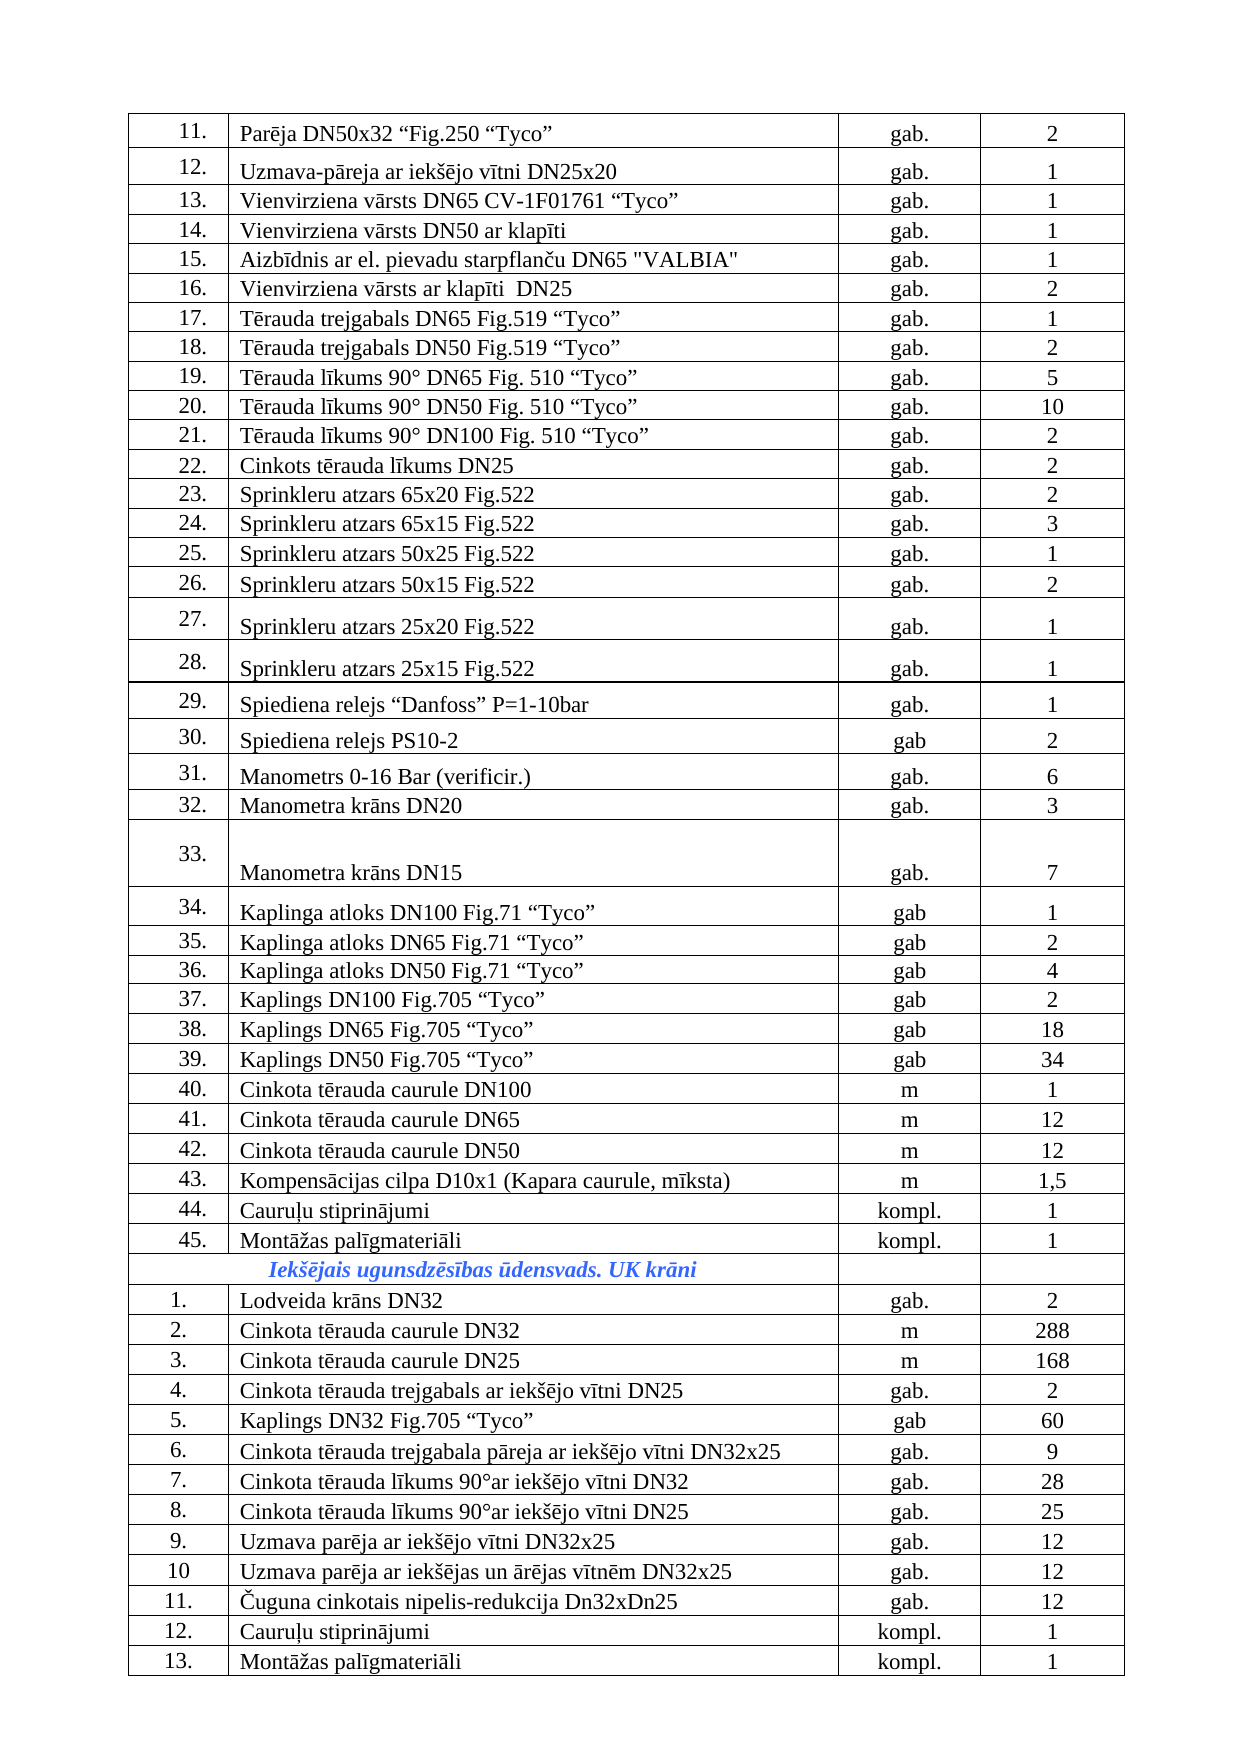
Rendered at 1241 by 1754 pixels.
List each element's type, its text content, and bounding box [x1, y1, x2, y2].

table_cell [129, 114, 228, 147]
table_cell Vienvirziena vārsts ar klapīti DN25 [229, 274, 838, 302]
table_cell Tērauda līkums 90° DN65 Fig. 510 “Tyco” [229, 362, 838, 390]
table_cell gab. [839, 1586, 980, 1614]
table_cell [129, 683, 228, 717]
table_cell 12 [981, 1134, 1124, 1163]
table_cell gab. [839, 754, 980, 789]
table_cell 1 [981, 1074, 1124, 1103]
table_cell [129, 790, 228, 819]
table_cell 2 [981, 567, 1124, 597]
table_cell Cauruļu stiprinājumi [229, 1194, 838, 1223]
table_cell Cinkota tērauda caurule DN25 [229, 1345, 838, 1374]
table_cell kompl. [839, 1224, 980, 1253]
table_cell Manometrs 0-16 Bar (verificir.) [229, 754, 838, 789]
table_cell 12 [981, 1586, 1124, 1614]
table_cell gab [839, 956, 980, 983]
table_cell [129, 567, 228, 597]
table_cell 1 [981, 1224, 1124, 1253]
table_cell 168 [981, 1345, 1124, 1374]
table_cell Kaplinga atloks DN65 Fig.71 “Tyco” [229, 926, 838, 955]
table_cell [129, 332, 228, 361]
table_cell [129, 274, 228, 302]
table_cell 3 [981, 509, 1124, 537]
table_cell 10 [981, 391, 1124, 419]
table_cell gab [839, 1014, 980, 1043]
table_cell m [839, 1134, 980, 1163]
table_cell 10 [129, 1555, 228, 1584]
table_cell [129, 1104, 228, 1133]
table_cell Aizbīdnis ar el. pievadu starpflanču DN65 "VALBIA" [229, 244, 838, 272]
table_cell m [839, 1164, 980, 1193]
table_cell gab. [839, 1465, 980, 1494]
table_cell Vienvirziena vārsts DN65 CV-1F01761 “Tyco” [229, 185, 838, 214]
table_cell Kaplings DN100 Fig.705 “Tyco” [229, 984, 838, 1012]
table_cell gab [839, 887, 980, 925]
table_cell [129, 244, 228, 272]
table_cell Cinkota tērauda trejgabala pāreja ar iekšējo vītni DN32x25 [229, 1435, 838, 1464]
table_cell gab. [839, 683, 980, 717]
table_cell [129, 303, 228, 331]
table_cell [129, 479, 228, 507]
table_cell gab. [839, 303, 980, 331]
table_cell Kompensācijas cilpa D10x1 (Kapara caurule, mīksta) [229, 1164, 838, 1193]
table_cell 1 [981, 303, 1124, 331]
table_cell gab. [839, 362, 980, 390]
table_cell [129, 362, 228, 390]
table_cell 25 [981, 1495, 1124, 1524]
table_cell [129, 215, 228, 243]
table_cell Sprinkleru atzars 25x15 Fig.522 [229, 640, 838, 681]
table_cell 1 [981, 683, 1124, 717]
table_cell 5 [981, 362, 1124, 390]
table_cell Kaplinga atloks DN100 Fig.71 “Tyco” [229, 887, 838, 925]
table_cell [129, 926, 228, 955]
table_cell 1. [129, 1285, 228, 1313]
table_cell gab. [839, 244, 980, 272]
table_cell [129, 1224, 228, 1253]
table_cell m [839, 1104, 980, 1133]
table_cell gab. [839, 790, 980, 819]
table_cell 3. [129, 1345, 228, 1374]
table_cell 4 [981, 956, 1124, 983]
table_cell Uzmava parēja ar iekšējo vītni DN32x25 [229, 1525, 838, 1554]
table_cell [129, 1134, 228, 1163]
table_cell [129, 640, 228, 681]
table_cell Kaplings DN32 Fig.705 “Tyco” [229, 1405, 838, 1434]
table_cell gab. [839, 391, 980, 419]
table_cell 2 [981, 984, 1124, 1012]
table_cell gab. [839, 1555, 980, 1584]
table_cell gab. [839, 509, 980, 537]
table_cell 2 [981, 332, 1124, 361]
table_cell 7 [981, 820, 1124, 886]
table_cell kompl. [839, 1646, 980, 1675]
table_cell gab [839, 984, 980, 1012]
table_cell [129, 391, 228, 419]
table_cell Uzmava-pāreja ar iekšējo vītni DN25x20 [229, 148, 838, 184]
table_cell [129, 754, 228, 789]
table_cell 1,5 [981, 1164, 1124, 1193]
table_cell [129, 185, 228, 214]
table_cell [129, 598, 228, 639]
table_cell kompl. [839, 1194, 980, 1223]
table_cell 1 [981, 598, 1124, 639]
table_cell [129, 956, 228, 983]
table_cell gab. [839, 185, 980, 214]
table_cell 1 [981, 215, 1124, 243]
table_cell Sprinkleru atzars 65x20 Fig.522 [229, 479, 838, 507]
table_cell [129, 420, 228, 449]
table_cell gab [839, 1044, 980, 1073]
table_cell 2 [981, 274, 1124, 302]
table_cell Kaplings DN50 Fig.705 “Tyco” [229, 1044, 838, 1073]
table_cell 2 [981, 719, 1124, 753]
table_cell Tērauda līkums 90° DN50 Fig. 510 “Tyco” [229, 391, 838, 419]
table_cell Čuguna cinkotais nipelis-redukcija Dn32xDn25 [229, 1586, 838, 1614]
table_cell gab. [839, 479, 980, 507]
table_cell Cinkota tērauda caurule DN100 [229, 1074, 838, 1103]
table_cell 6 [981, 754, 1124, 789]
table_cell gab [839, 719, 980, 753]
table_cell m [839, 1345, 980, 1374]
table_cell 13. [129, 1646, 228, 1675]
table_cell Uzmava parēja ar iekšējas un ārējas vītnēm DN32x25 [229, 1555, 838, 1584]
table_cell [129, 719, 228, 753]
table_cell 11. [129, 1586, 228, 1614]
table_cell gab. [839, 1285, 980, 1313]
table_cell Kaplings DN65 Fig.705 “Tyco” [229, 1014, 838, 1043]
table_cell Montāžas palīgmateriāli [229, 1224, 838, 1253]
table_cell gab [839, 926, 980, 955]
table_cell [129, 450, 228, 478]
table_cell Tērauda trejgabals DN50 Fig.519 “Tyco” [229, 332, 838, 361]
table_cell [129, 1074, 228, 1103]
table_cell 1 [981, 640, 1124, 681]
table_cell Cinkota tērauda līkums 90°ar iekšējo vītni DN25 [229, 1495, 838, 1524]
table_cell 7. [129, 1465, 228, 1494]
table_cell gab. [839, 820, 980, 886]
table_cell 2 [981, 114, 1124, 147]
table_cell [129, 538, 228, 566]
table_cell Manometra krāns DN15 [229, 820, 838, 886]
table_cell 1 [981, 148, 1124, 184]
table_cell m [839, 1315, 980, 1344]
table_cell Sprinkleru atzars 50x25 Fig.522 [229, 538, 838, 566]
table_cell [839, 1254, 980, 1283]
table_cell 12. [129, 1616, 228, 1645]
table_cell m [839, 1074, 980, 1103]
table_cell Cinkota tērauda trejgabals ar iekšējo vītni DN25 [229, 1375, 838, 1404]
table_cell gab. [839, 1495, 980, 1524]
table_cell 12 [981, 1555, 1124, 1584]
table_cell 2. [129, 1315, 228, 1344]
table_cell Cinkota tērauda caurule DN65 [229, 1104, 838, 1133]
table_cell [129, 509, 228, 537]
table_cell 1 [981, 244, 1124, 272]
table_cell 60 [981, 1405, 1124, 1434]
table_cell 1 [981, 887, 1124, 925]
table_cell 2 [981, 420, 1124, 449]
table_cell 1 [981, 185, 1124, 214]
table_cell 5. [129, 1405, 228, 1434]
table_cell gab. [839, 640, 980, 681]
table_cell Spiediena relejs “Danfoss” P=1-10bar [229, 683, 838, 717]
table_cell 2 [981, 1375, 1124, 1404]
table_cell Cauruļu stiprinājumi [229, 1616, 838, 1645]
table_cell [129, 1164, 228, 1193]
table_cell [129, 1044, 228, 1073]
table_cell Sprinkleru atzars 25x20 Fig.522 [229, 598, 838, 639]
table_cell gab. [839, 1525, 980, 1554]
table_cell gab [839, 1405, 980, 1434]
table_cell gab. [839, 148, 980, 184]
table_cell Montāžas palīgmateriāli [229, 1646, 838, 1675]
table_cell 1 [981, 1646, 1124, 1675]
table_cell gab. [839, 538, 980, 566]
table_cell Cinkota tērauda caurule DN32 [229, 1315, 838, 1344]
table_cell 28 [981, 1465, 1124, 1494]
table_cell Vienvirziena vārsts DN50 ar klapīti [229, 215, 838, 243]
table_cell 2 [981, 479, 1124, 507]
table_cell gab. [839, 450, 980, 478]
table_cell 288 [981, 1315, 1124, 1344]
table_cell 3 [981, 790, 1124, 819]
table_cell [129, 820, 228, 886]
table_cell gab. [839, 274, 980, 302]
table_cell gab. [839, 114, 980, 147]
table_cell Sprinkleru atzars 65x15 Fig.522 [229, 509, 838, 537]
table_cell 2 [981, 1285, 1124, 1313]
table_cell gab. [839, 1375, 980, 1404]
table_cell Iekšējais ugunsdzēsības ūdensvads. UK krāni [129, 1254, 838, 1283]
table_cell gab. [839, 567, 980, 597]
table_cell Parēja DN50x32 “Fig.250 “Tyco” [229, 114, 838, 147]
table_cell [129, 1014, 228, 1043]
table_cell [981, 1254, 1124, 1283]
table_cell 2 [981, 926, 1124, 955]
table_cell 8. [129, 1495, 228, 1524]
table_cell Tērauda trejgabals DN65 Fig.519 “Tyco” [229, 303, 838, 331]
table_cell 2 [981, 450, 1124, 478]
table_cell Cinkota tērauda caurule DN50 [229, 1134, 838, 1163]
table_cell [129, 1194, 228, 1223]
table_cell Kaplinga atloks DN50 Fig.71 “Tyco” [229, 956, 838, 983]
table_cell [129, 148, 228, 184]
table_cell 1 [981, 1616, 1124, 1645]
table_cell Cinkota tērauda līkums 90°ar iekšējo vītni DN32 [229, 1465, 838, 1494]
table_cell 4. [129, 1375, 228, 1404]
table_cell 6. [129, 1435, 228, 1464]
table_cell 9. [129, 1525, 228, 1554]
table_cell gab. [839, 332, 980, 361]
table_cell 9 [981, 1435, 1124, 1464]
table_cell Lodveida krāns DN32 [229, 1285, 838, 1313]
table_cell Cinkots tērauda līkums DN25 [229, 450, 838, 478]
table_cell Manometra krāns DN20 [229, 790, 838, 819]
table_cell gab. [839, 1435, 980, 1464]
table_cell 1 [981, 1194, 1124, 1223]
table_cell gab. [839, 215, 980, 243]
table_cell gab. [839, 598, 980, 639]
table_cell [129, 984, 228, 1012]
table_cell Spiediena relejs PS10-2 [229, 719, 838, 753]
table_cell gab. [839, 420, 980, 449]
table_cell 12 [981, 1525, 1124, 1554]
table_cell 34 [981, 1044, 1124, 1073]
table_cell Tērauda līkums 90° DN100 Fig. 510 “Tyco” [229, 420, 838, 449]
table_cell [129, 887, 228, 925]
table_cell kompl. [839, 1616, 980, 1645]
table_cell Sprinkleru atzars 50x15 Fig.522 [229, 567, 838, 597]
table_cell 1 [981, 538, 1124, 566]
table_cell 12 [981, 1104, 1124, 1133]
table_cell 18 [981, 1014, 1124, 1043]
